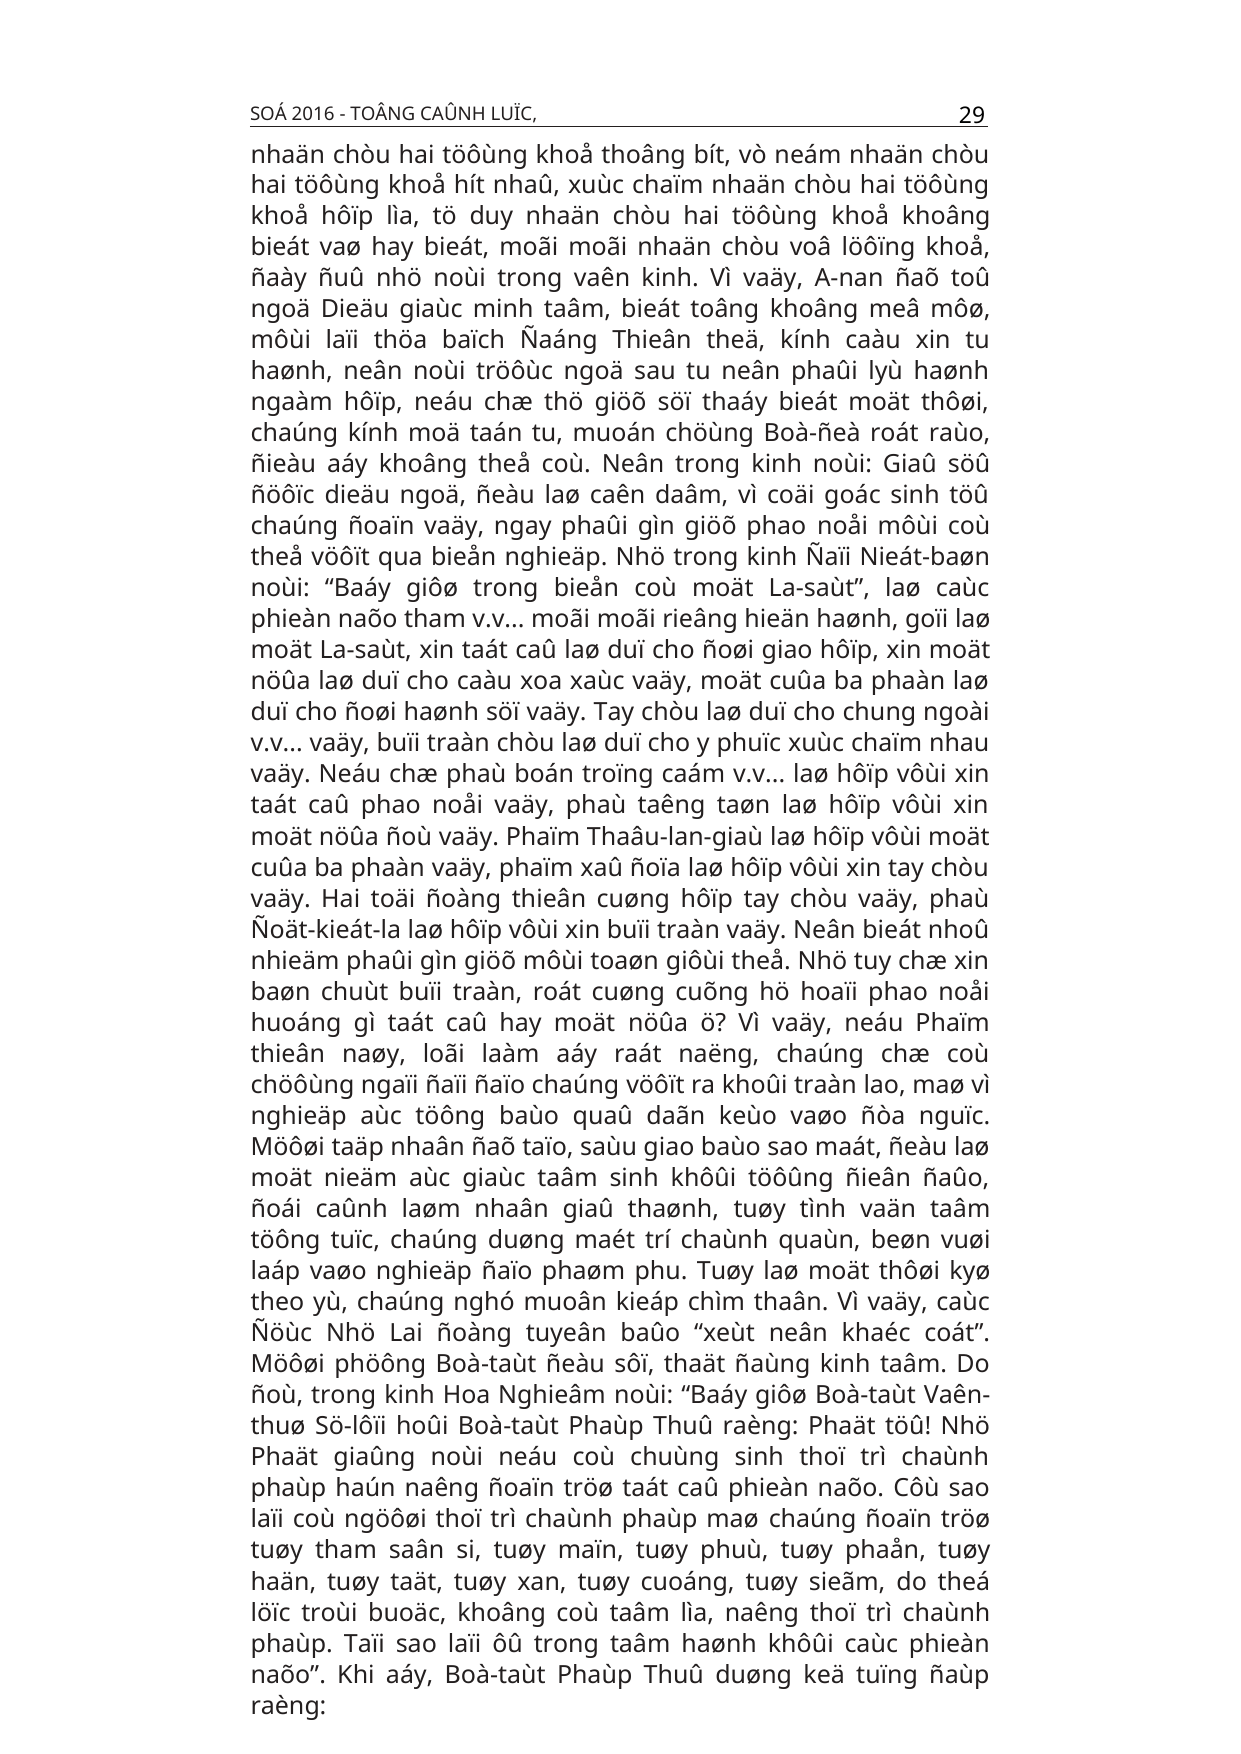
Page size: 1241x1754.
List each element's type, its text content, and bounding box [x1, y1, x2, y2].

text nhaän chòu hai töôùng khoå thoâng bít, vò neám nhaän chòu hai töôùng khoå hít nhaû, xuùc chaïm nhaän chòu hai töôùng khoå hôïp lìa, tö duy nhaän chòu hai töôùng khoå khoâng bieát vaø hay bieát, moãi moãi nhaän chòu voâ löôïng khoå, ñaày ñuû nhö noùi trong vaên kinh. Vì vaäy, A-nan ñaõ toû ngoä Dieäu giaùc minh taâm, bieát toâng khoâng meâ môø, môùi laïi thöa baïch Ñaáng Thieân theä, kính caàu xin tu haønh, neân noùi tröôùc ngoä sau tu neân phaûi lyù haønh ngaàm hôïp, neáu chæ thö giöõ söï thaáy bieát moät thôøi, chaúng kính moä taán tu, muoán chöùng Boà-ñeà roát raùo, ñieàu aáy khoâng theå coù. Neân trong kinh noùi: Giaû söû ñöôïc dieäu ngoä, ñeàu laø caên daâm, vì coäi goác sinh töû chaúng ñoaïn vaäy, ngay phaûi gìn giöõ phao noåi môùi coù theå vöôït qua bieån nghieäp. Nhö trong kinh Ñaïi Nieát-baøn noùi: “Baáy giôø trong bieån coù moät La-saùt”, laø caùc phieàn naõo tham v.v... moãi moãi rieâng hieän haønh, goïi laø moät La-saùt, xin taát caû laø duï cho ñoøi giao hôïp, xin moät nöûa laø duï cho caàu xoa xaùc vaäy, moät cuûa ba phaàn laø duï cho ñoøi haønh söï vaäy. Tay chòu laø duï cho chung ngoài v.v... vaäy, buïi traàn chòu laø duï cho y phuïc xuùc chaïm nhau vaäy. Neáu chæ phaù boán troïng caám v.v... laø hôïp vôùi xin taát caû phao noåi vaäy, phaù taêng taøn laø hôïp vôùi xin moät nöûa ñoù vaäy. Phaïm Thaâu-lan-giaù laø hôïp vôùi moät cuûa ba phaàn vaäy, phaïm xaû ñoïa laø hôïp vôùi xin tay chòu vaäy. Hai toäi ñoàng thieân cuøng hôïp tay chòu vaäy, phaù Ñoät-kieát-la laø hôïp vôùi xin buïi traàn vaäy. Neân bieát nhoû nhieäm phaûi gìn giöõ môùi toaøn giôùi theå. Nhö tuy chæ xin baøn chuùt buïi traàn, roát cuøng cuõng hö hoaïi phao noåi huoáng gì taát caû hay moät nöûa ö? Vì vaäy, neáu Phaïm thieân naøy, loãi laàm aáy raát naëng, chaúng chæ coù chöôùng ngaïi ñaïi ñaïo chaúng vöôït ra khoûi traàn lao, maø vì nghieäp aùc töông baùo quaû daãn keùo vaøo ñòa nguïc. Möôøi taäp nhaân ñaõ taïo, saùu giao baùo sao maát, ñeàu laø moät nieäm aùc giaùc taâm sinh khôûi töôûng ñieân ñaûo, ñoái caûnh laøm nhaân giaû thaønh, tuøy tình vaän taâm töông tuïc, chaúng duøng maét trí chaùnh quaùn, beøn vuøi laáp vaøo nghieäp ñaïo phaøm phu. Tuøy laø moät thôøi kyø theo yù, chaúng nghó muoân kieáp chìm thaân. Vì vaäy, caùc Ñöùc Nhö Lai ñoàng tuyeân baûo “xeùt neân khaéc coát”. Möôøi phöông Boà-taùt ñeàu sôï, thaät ñaùng kinh taâm. Do ñoù, trong kinh Hoa Nghieâm noùi: “Baáy giôø Boà-taùt Vaên-thuø Sö-lôïi hoûi Boà-taùt Phaùp Thuû raèng: Phaät töû! Nhö Phaät giaûng noùi neáu coù chuùng sinh thoï trì chaùnh phaùp haún naêng ñoaïn tröø taát caû phieàn naõo. Côù sao laïi coù ngöôøi thoï trì chaùnh phaùp maø chaúng ñoaïn tröø tuøy tham saân si, tuøy maïn, tuøy phuù, tuøy phaån, tuøy haän, tuøy taät, tuøy xan, tuøy cuoáng, tuøy sieãm, do theá löïc troùi buoäc, khoâng coù taâm lìa, naêng thoï trì chaùnh phaùp. Taïi sao laïi ôû trong taâm haønh khôûi caùc phieàn naõo”. Khi aáy, Boà-taùt Phaùp Thuû duøng keä tuïng ñaùp raèng: [250, 138, 990, 1721]
